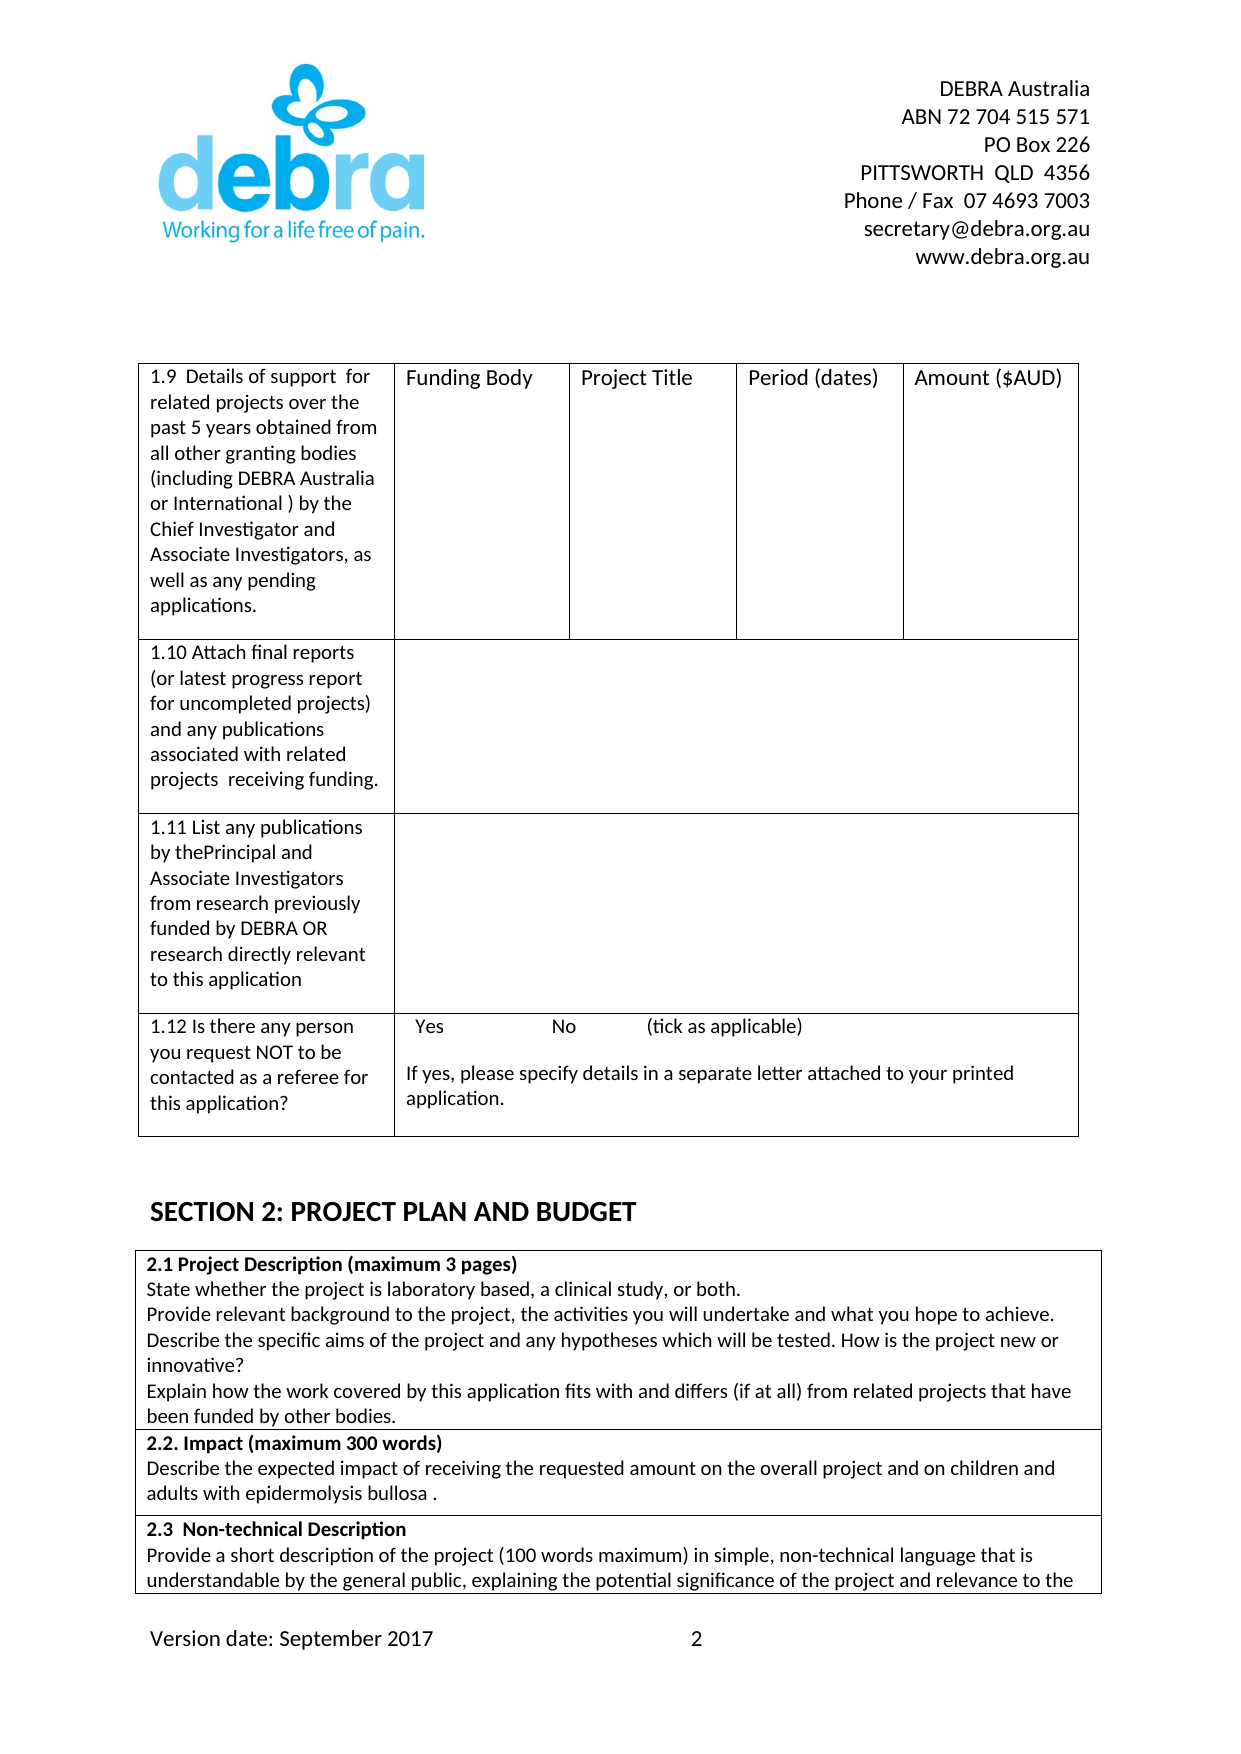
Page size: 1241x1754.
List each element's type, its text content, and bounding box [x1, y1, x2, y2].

table_header Project Title [570, 364, 736, 638]
table_header 2.1 Project Description (maximum 3 pages) State whether the project is laboratory based, a clinical study, or both. Provide relevant background to the project, the activities you will undertake and what you hope to achieve. Describe the specific aims of the project and any hypotheses which will be tested. How is the project new or innovative? Explain how the work covered by this application fits with and differs (if at all) from related projects that have been funded by other bodies. [136, 1251, 1101, 1429]
table_cell [395, 640, 1078, 813]
table_cell 1.10 Attach final reports (or latest progress report for uncompleted projects) and any publications associated with related projects receiving funding. [139, 640, 394, 813]
table_cell [395, 814, 1078, 1013]
table_header 1.9 Details of support for related projects over the past 5 years obtained from all other granting bodies (including DEBRA Australia or International ) by the Chief Investigator and Associate Investigators, as well as any pending applications. [139, 364, 394, 638]
table_header Funding Body [395, 364, 569, 638]
table_cell 2.2. Impact (maximum 300 words) Describe the expected impact of receiving the requested amount on the overall project and on children and adults with epidermolysis bullosa . [136, 1430, 1101, 1515]
list SECTION 2: PROJECT PLAN AND BUDGET [150, 1193, 1090, 1229]
table_cell 1.12 Is there any person you request NOT to be contacted as a referee for this application? [139, 1014, 394, 1136]
table_header Period (dates) [737, 364, 903, 638]
table_header Amount ($AUD) [904, 364, 1078, 638]
table_cell 1.11 List any publications by thePrincipal and Associate Investigators from research previously funded by DEBRA OR research directly relevant to this application [139, 814, 394, 1013]
picture [156, 61, 427, 243]
table_cell Yes No (tick as applicable) If yes, please specify details in a separate letter attached to your printed application. [395, 1014, 1078, 1136]
